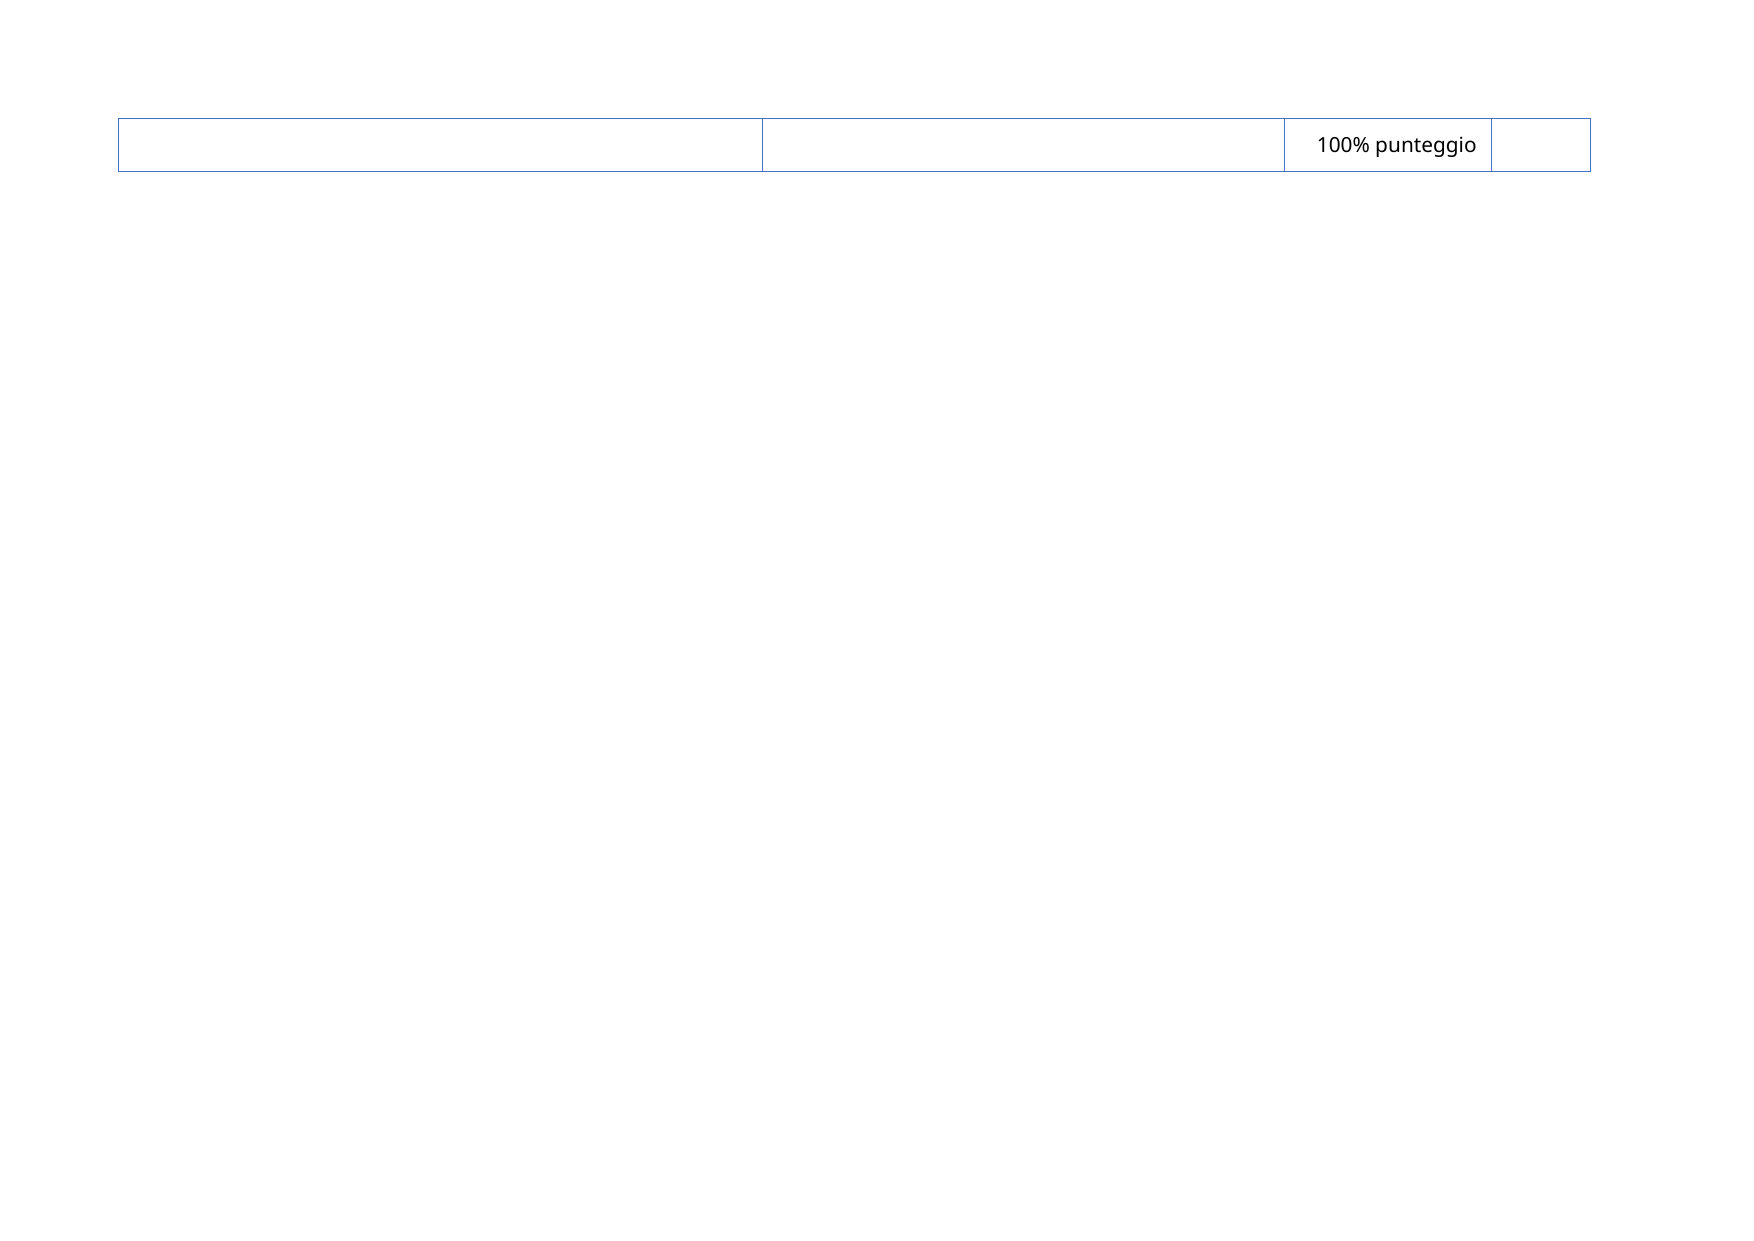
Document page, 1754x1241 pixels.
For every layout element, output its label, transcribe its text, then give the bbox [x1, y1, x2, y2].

table_cell 100% punteggio [1285, 119, 1491, 171]
table_cell [763, 119, 1284, 171]
table_cell [1492, 119, 1590, 171]
table_cell [119, 119, 762, 171]
